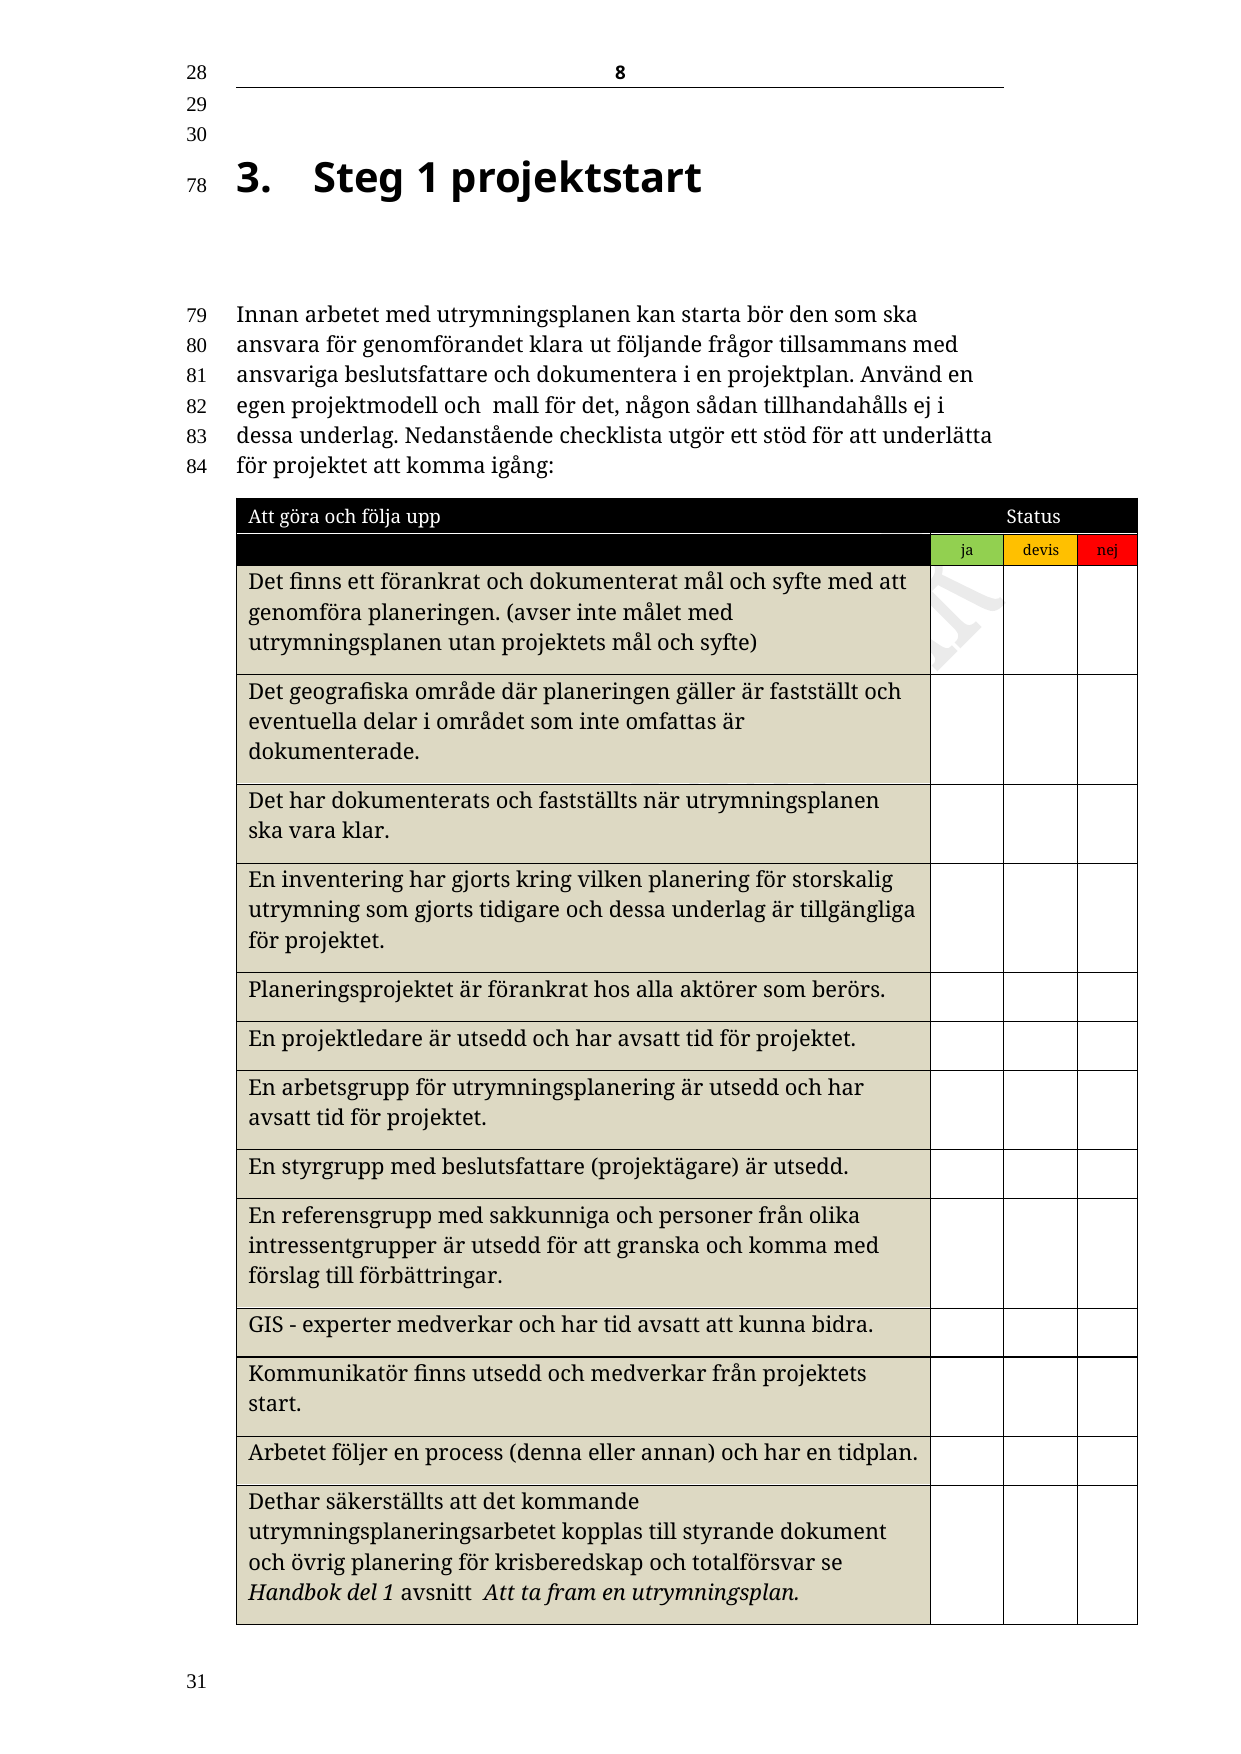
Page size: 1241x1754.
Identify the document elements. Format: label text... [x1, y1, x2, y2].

table_cell Det geografiska område där planeringen gäller är fastställt och eventuella delar i området som inte omfattas är dokumenterade. [237, 675, 930, 783]
table_cell [1004, 1358, 1077, 1436]
table_cell [931, 1071, 1003, 1149]
table_cell devis [1004, 535, 1077, 565]
table_cell [1078, 1309, 1137, 1356]
table_cell [1078, 675, 1137, 783]
table_cell [1004, 785, 1077, 863]
table_cell [1004, 1071, 1077, 1149]
table_cell [1004, 1150, 1077, 1198]
table_cell [931, 1437, 1003, 1484]
table_cell En styrgrupp med beslutsfattare (projektägare) är utsedd. [237, 1150, 930, 1198]
table_cell En projektledare är utsedd och har avsatt tid för projektet. [237, 1022, 930, 1070]
table_cell [1078, 864, 1137, 972]
table_cell [931, 785, 1003, 863]
table_cell Planeringsprojektet är förankrat hos alla aktörer som berörs. [237, 973, 930, 1021]
table_cell Arbetet följer en process (denna eller annan) och har en tidplan. [237, 1437, 930, 1484]
table_cell [1004, 1486, 1077, 1624]
subtitle Steg 1 projektstart [236, 148, 1004, 205]
table_cell nej [1078, 535, 1137, 565]
table_cell [1004, 1437, 1077, 1484]
table_cell [1004, 1022, 1077, 1070]
table_cell [1078, 1071, 1137, 1149]
table_cell [1078, 785, 1137, 863]
table_cell [1078, 1437, 1137, 1484]
table_cell [931, 1022, 1003, 1070]
table_cell [1004, 864, 1077, 972]
table_cell Kommunikatör finns utsedd och medverkar från projektets start. [237, 1358, 930, 1436]
table_cell Det finns ett förankrat och dokumenterat mål och syfte med att genomföra planeringen. (avser inte målet med utrymningsplanen utan projektets mål och syfte) [237, 566, 930, 674]
table_header Status [931, 499, 1137, 533]
table_cell [1004, 973, 1077, 1021]
table_cell [237, 535, 930, 565]
table_cell [1004, 1309, 1077, 1356]
table_cell [1078, 1150, 1137, 1198]
table_cell GIS - experter medverkar och har tid avsatt att kunna bidra. [237, 1309, 930, 1356]
table_cell [931, 1358, 1003, 1436]
table_cell [1078, 1358, 1137, 1436]
table_cell [931, 1309, 1003, 1356]
table_cell [1004, 1199, 1077, 1307]
table_cell En inventering har gjorts kring vilken planering för storskalig utrymning som gjorts tidigare och dessa underlag är tillgängliga för projektet. [237, 864, 930, 972]
table_cell [931, 566, 1003, 674]
table_cell Det har dokumenterats och fastställts när utrymningsplanen ska vara klar. [237, 785, 930, 863]
text Innan arbetet med utrymningsplanen kan starta bör den som ska ansvara för genomförandet klara ut följande frågor tillsammans med ansvariga beslutsfattare och dokumentera i en projektplan. Använd en egen projektmodell och mall för det, någon sådan tillhandahålls ej i dessa underlag. Nedanstående checklista utgör ett stöd för att underlätta för projektet att komma igång: [236, 299, 1004, 480]
table_cell [1004, 675, 1077, 783]
table_cell [1078, 566, 1137, 674]
table_cell [931, 1150, 1003, 1198]
table_cell [1078, 1199, 1137, 1307]
table_cell [931, 1486, 1003, 1624]
table_cell [931, 1199, 1003, 1307]
table_cell [931, 973, 1003, 1021]
table_cell En referensgrupp med sakkunniga och personer från olika intressentgrupper är utsedd för att granska och komma med förslag till förbättringar. [237, 1199, 930, 1307]
table_cell [931, 675, 1003, 783]
table_cell [931, 864, 1003, 972]
table_cell En arbetsgrupp för utrymningsplanering är utsedd och har avsatt tid för projektet. [237, 1071, 930, 1149]
table_cell [1078, 973, 1137, 1021]
table_cell [1078, 1486, 1137, 1624]
table_header Att göra och följa upp [237, 499, 930, 533]
table_cell [1078, 1022, 1137, 1070]
table_cell Dethar säkerställts att det kommande utrymningsplaneringsarbetet kopplas till styrande dokument och övrig planering för krisberedskap och totalförsvar se Handbok del 1 avsnitt Att ta fram en utrymningsplan. [237, 1486, 930, 1624]
table_cell ja [931, 535, 1003, 565]
table_cell [1004, 566, 1077, 674]
